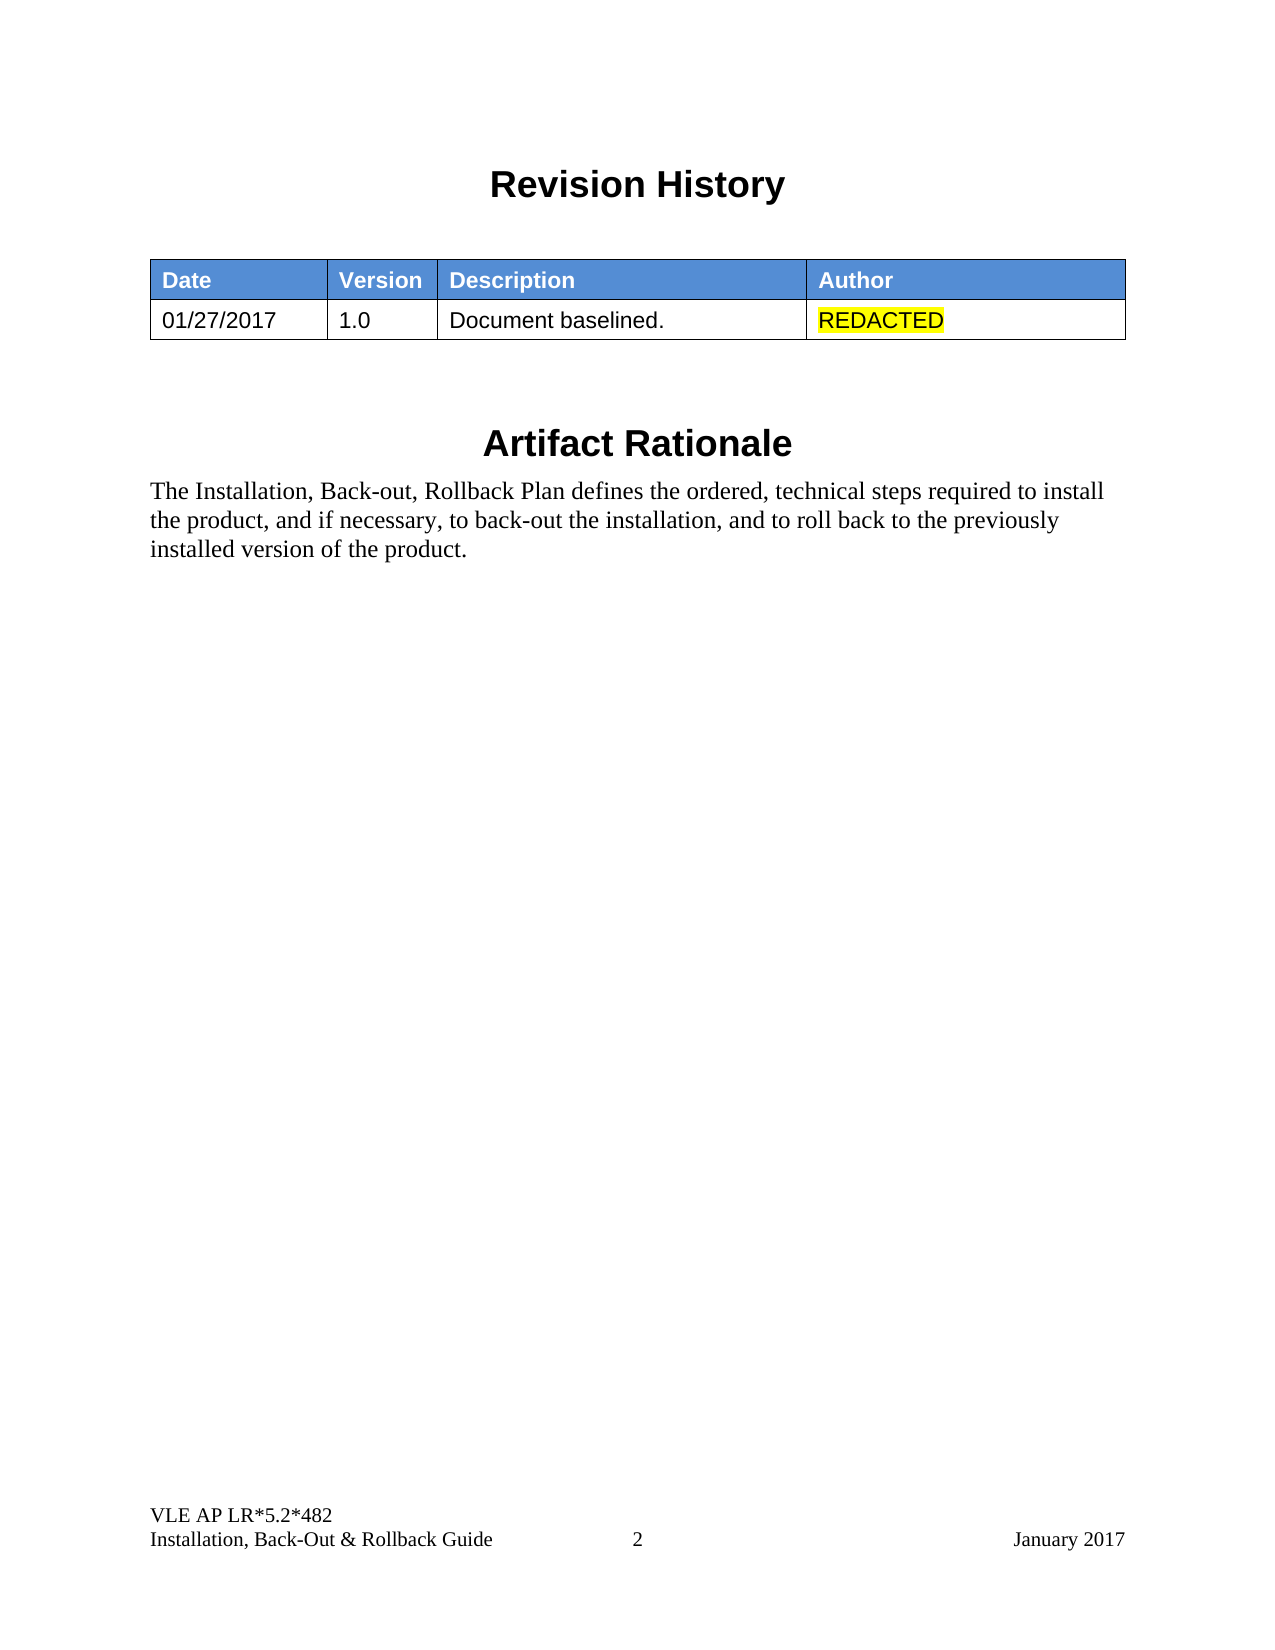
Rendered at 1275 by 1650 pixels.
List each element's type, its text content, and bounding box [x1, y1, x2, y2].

title Revision History [150, 162, 1125, 206]
table_cell 1.0 [328, 300, 437, 339]
table_header Version [328, 260, 437, 299]
table_cell 01/27/2017 [151, 300, 327, 339]
table_cell REDACTED [807, 300, 1125, 339]
text The Installation, Back-out, Rollback Plan defines the ordered, technical steps required to install the product, and if necessary, to back-out the installation, and to roll back to the previously installed version of the product. [150, 476, 1125, 563]
table_header Date [151, 260, 327, 299]
table_cell Document baselined. [438, 300, 806, 339]
title Artifact Rationale [150, 421, 1125, 464]
table_header Description [438, 260, 806, 299]
table_header Author [807, 260, 1125, 299]
